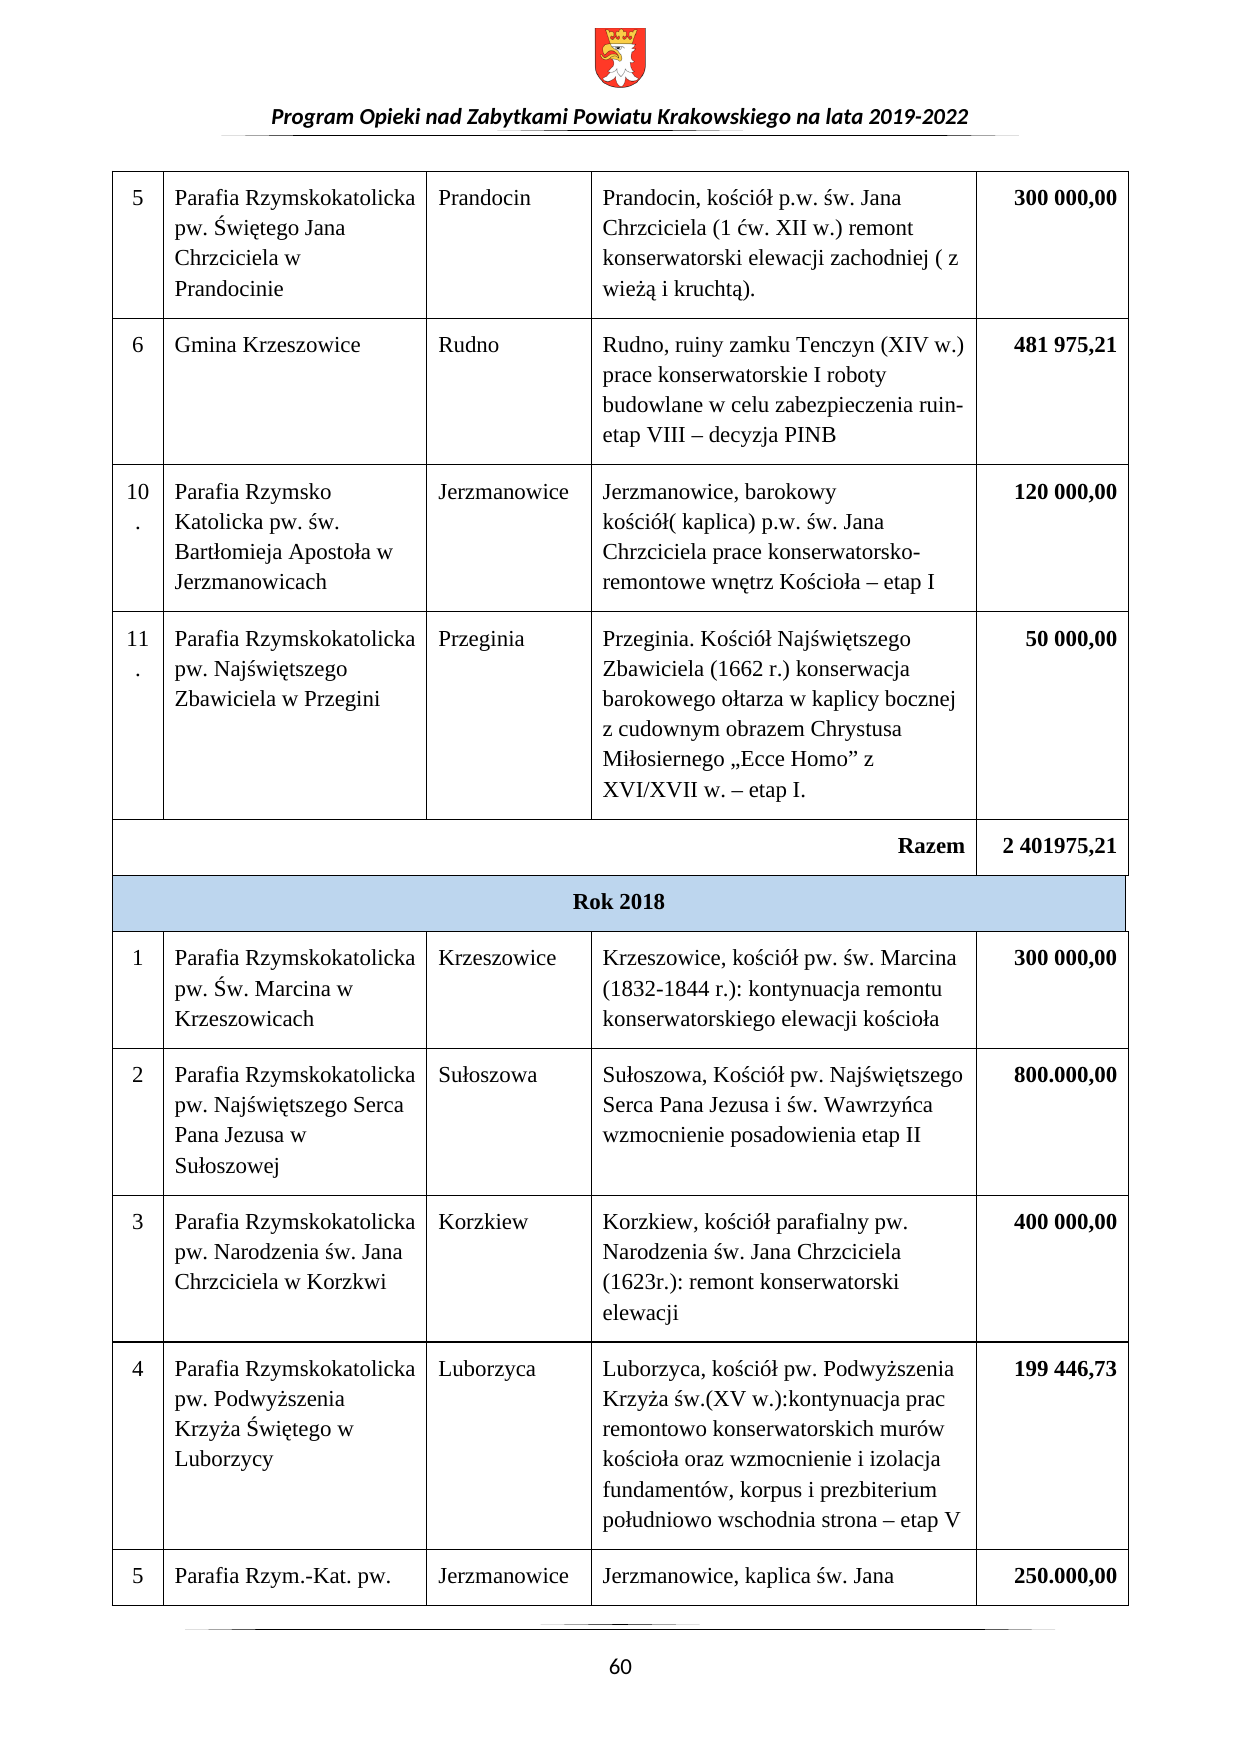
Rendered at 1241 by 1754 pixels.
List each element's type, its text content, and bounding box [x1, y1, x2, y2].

table_cell 2 [113, 1049, 163, 1194]
table_cell Razem [113, 820, 976, 875]
table_cell Sułoszowa [427, 1049, 591, 1194]
table_cell 11. [113, 612, 163, 818]
table_cell Rok 2018 [113, 876, 1125, 931]
table_cell Przeginia [427, 612, 591, 818]
table_cell 1 [113, 932, 163, 1048]
table_cell 120 000,00 [977, 465, 1128, 611]
table_cell Parafia Rzymsko Katolicka pw. św. Bartłomieja Apostoła w Jerzmanowicach [164, 465, 426, 611]
table_cell Przeginia. Kościół Najświętszego Zbawiciela (1662 r.) konserwacja barokowego ołtarza w kaplicy bocznej z cudownym obrazem Chrystusa Miłosiernego „Ecce Homo” z XVI/XVII w. – etap I. [592, 612, 976, 818]
table_cell Prandocin [427, 172, 591, 317]
table_cell 10. [113, 465, 163, 611]
table_cell Parafia Rzymskokatolicka pw. Świętego Jana Chrzciciela w Prandocinie [164, 172, 426, 317]
table_cell Luborzyca [427, 1343, 591, 1549]
table_cell 300 000,00 [977, 932, 1128, 1048]
table_cell Krzeszowice [427, 932, 591, 1048]
table_cell 300 000,00 [977, 172, 1128, 317]
table_cell Jerzmanowice [427, 1550, 591, 1605]
table_cell Parafia Rzymskokatolicka pw. Podwyższenia Krzyża Świętego w Luborzycy [164, 1343, 426, 1549]
table_cell Parafia Rzymskokatolicka pw. Św. Marcina w Krzeszowicach [164, 932, 426, 1048]
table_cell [164, 1550, 426, 1605]
table_cell 50 000,00 [977, 612, 1128, 818]
table_cell 6 [113, 319, 163, 464]
table_cell 800.000,00 [977, 1049, 1128, 1194]
table_cell Korzkiew [427, 1196, 591, 1341]
table_cell Parafia Rzymskokatolicka pw. Najświętszego Zbawiciela w Przegini [164, 612, 426, 818]
table_cell Krzeszowice, kościół pw. św. Marcina (1832-1844 r.): kontynuacja remontu konserwatorskiego elewacji kościoła [592, 932, 976, 1048]
table_cell Sułoszowa, Kościół pw. Najświętszego Serca Pana Jezusa i św. Wawrzyńca wzmocnienie posadowienia etap II [592, 1049, 976, 1194]
table_cell 5 [113, 172, 163, 317]
table_cell Luborzyca, kościół pw. Podwyższenia Krzyża św.(XV w.):kontynuacja prac remontowo konserwatorskich murów kościoła oraz wzmocnienie i izolacja fundamentów, korpus i prezbiterium południowo wschodnia strona – etap V [592, 1343, 976, 1549]
table_cell 3 [113, 1196, 163, 1341]
table_cell Rudno [427, 319, 591, 464]
table_cell Korzkiew, kościół parafialny pw. Narodzenia św. Jana Chrzciciela (1623r.): remont konserwatorski elewacji [592, 1196, 976, 1341]
table_cell 5 [113, 1550, 163, 1605]
table_cell Jerzmanowice, barokowy kościół( kaplica) p.w. św. Jana Chrzciciela prace konserwatorsko-remontowe wnętrz Kościoła – etap I [592, 465, 976, 611]
table_cell 199 446,73 [977, 1343, 1128, 1549]
table_cell Parafia Rzymskokatolicka pw. Najświętszego Serca Pana Jezusa w Sułoszowej [164, 1049, 426, 1194]
table_cell Rudno, ruiny zamku Tenczyn (XIV w.) prace konserwatorskie I roboty budowlane w celu zabezpieczenia ruin- etap VIII – decyzja PINB [592, 319, 976, 464]
table_cell Prandocin, kościół p.w. św. Jana Chrzciciela (1 ćw. XII w.) remont konserwatorski elewacji zachodniej ( z wieżą i kruchtą). [592, 172, 976, 317]
table_cell 2 401975,21 [977, 820, 1128, 875]
table_cell 481 975,21 [977, 319, 1128, 464]
table_cell Parafia Rzymskokatolicka pw. Narodzenia św. Jana Chrzciciela w Korzkwi [164, 1196, 426, 1341]
picture [590, 28, 650, 88]
table_cell 250.000,00 [977, 1550, 1128, 1605]
table_cell 400 000,00 [977, 1196, 1128, 1341]
table_cell Gmina Krzeszowice [164, 319, 426, 464]
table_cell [592, 1550, 976, 1605]
table_cell 4 [113, 1343, 163, 1549]
table_cell Jerzmanowice [427, 465, 591, 611]
